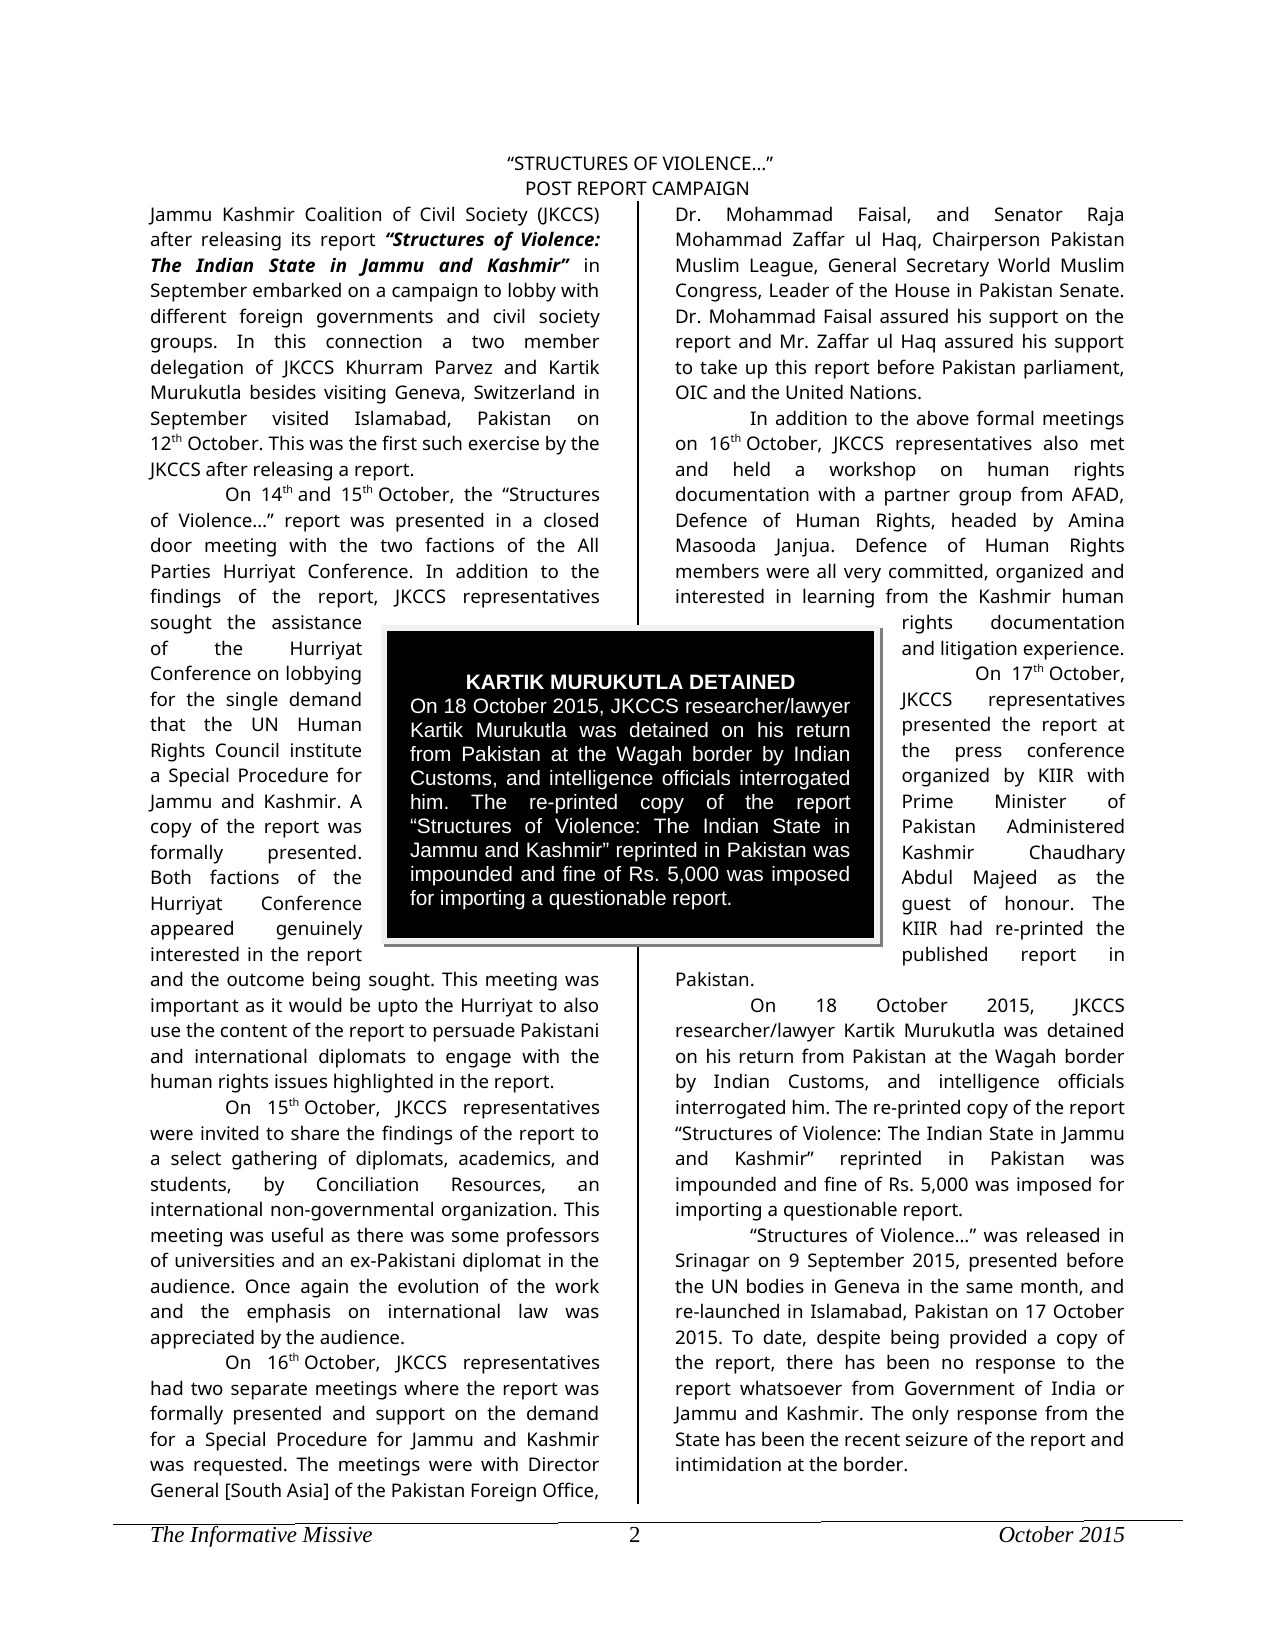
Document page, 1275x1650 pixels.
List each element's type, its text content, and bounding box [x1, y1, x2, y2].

text On 15th October, JKCCS representatives were invited to share the findings of the report to a select gathering of diplomats, academics, and students, by Conciliation Resources, an international non-governmental organization. This meeting was useful as there was some professors of universities and an ex-Pakistani diplomat in the audience. Once again the evolution of the work and the emphasis on international law was appreciated by the audience. [150, 1094, 600, 1349]
text On 16th October, JKCCS representatives had two separate meetings where the report was formally presented and support on the demand for a Special Procedure for Jammu and Kashmir was requested. The meetings were with Director General [South Asia] of the Pakistan Foreign Office, Dr. Mohammad Faisal, and Senator Raja Mohammad Zaffar ul Haq, Chairperson Pakistan Muslim League, General Secretary World Muslim Congress, Leader of the House in Pakistan Senate. Dr. Mohammad Faisal assured his support on the report and Mr. Zaffar ul Haq assured his support to take up this report before Pakistan parliament, OIC and the United Nations. [150, 1349, 600, 1503]
text On 16th October, JKCCS representatives had two separate meetings where the report was formally presented and support on the demand for a Special Procedure for Jammu and Kashmir was requested. The meetings were with Director General [South Asia] of the Pakistan Foreign Office, Dr. Mohammad Faisal, and Senator Raja Mohammad Zaffar ul Haq, Chairperson Pakistan Muslim League, General Secretary World Muslim Congress, Leader of the House in Pakistan Senate. Dr. Mohammad Faisal assured his support on the report and Mr. Zaffar ul Haq assured his support to take up this report before Pakistan parliament, OIC and the United Nations. [675, 201, 1125, 405]
text Jammu Kashmir Coalition of Civil Society (JKCCS) after releasing its report “Structures of Violence: The Indian State in Jammu and Kashmir” in September embarked on a campaign to lobby with different foreign governments and civil society groups. In this connection a two member delegation of JKCCS Khurram Parvez and Kartik Murukutla besides visiting Geneva, Switzerland in September visited Islamabad, Pakistan on 12th October. This was the first such exercise by the JKCCS after releasing a report. [150, 201, 600, 482]
text POST REPORT CAMPAIGN [150, 176, 1125, 201]
text On 14th and 15th October, the “Structures of Violence…” report was presented in a closed door meeting with the two factions of the All Parties Hurriyat Conference. In addition to the findings of the report, JKCCS representatives sought the assistance of the Hurriyat Conference on lobbying for the single demand that the UN Human Rights Council institute a Special Procedure for Jammu and Kashmir. A copy of the report was formally presented. Both factions of the Hurriyat Conference appeared genuinely interested in the report and the outcome being sought. This meeting was important as it would be upto the Hurriyat to also use the content of the report to persuade Pakistani and international diplomats to engage with the human rights issues highlighted in the report. [150, 482, 600, 1094]
text “STRUCTURES OF VIOLENCE…” [150, 150, 1125, 176]
text On 18 October 2015, JKCCS researcher/lawyer Kartik Murukutla was detained on his return from Pakistan at the Wagah border by Indian Customs, and intelligence officials interrogated him. The re-printed copy of the report “Structures of Violence: The Indian State in Jammu and Kashmir” reprinted in Pakistan was impounded and fine of Rs. 5,000 was imposed for importing a questionable report. [675, 992, 1125, 1222]
text In addition to the above formal meetings on 16th October, JKCCS representatives also met and held a workshop on human rights documentation with a partner group from AFAD, Defence of Human Rights, headed by Amina Masooda Janjua. Defence of Human Rights members were all very committed, organized and interested in learning from the Kashmir human rights documentation and litigation experience. [675, 405, 1125, 660]
text On 17th October, JKCCS representatives presented the report at the press conference organized by KIIR with Prime Minister of Pakistan Administered Kashmir Chaudhary Abdul Majeed as the guest of honour. The KIIR had re-printed the published report in Pakistan. [675, 660, 1125, 992]
text “Structures of Violence…” was released in Srinagar on 9 September 2015, presented before the UN bodies in Geneva in the same month, and re-launched in Islamabad, Pakistan on 17 October 2015. To date, despite being provided a copy of the report, there has been no response to the report whatsoever from Government of India or Jammu and Kashmir. The only response from the State has been the recent seizure of the report and intimidation at the border. [675, 1222, 1125, 1477]
